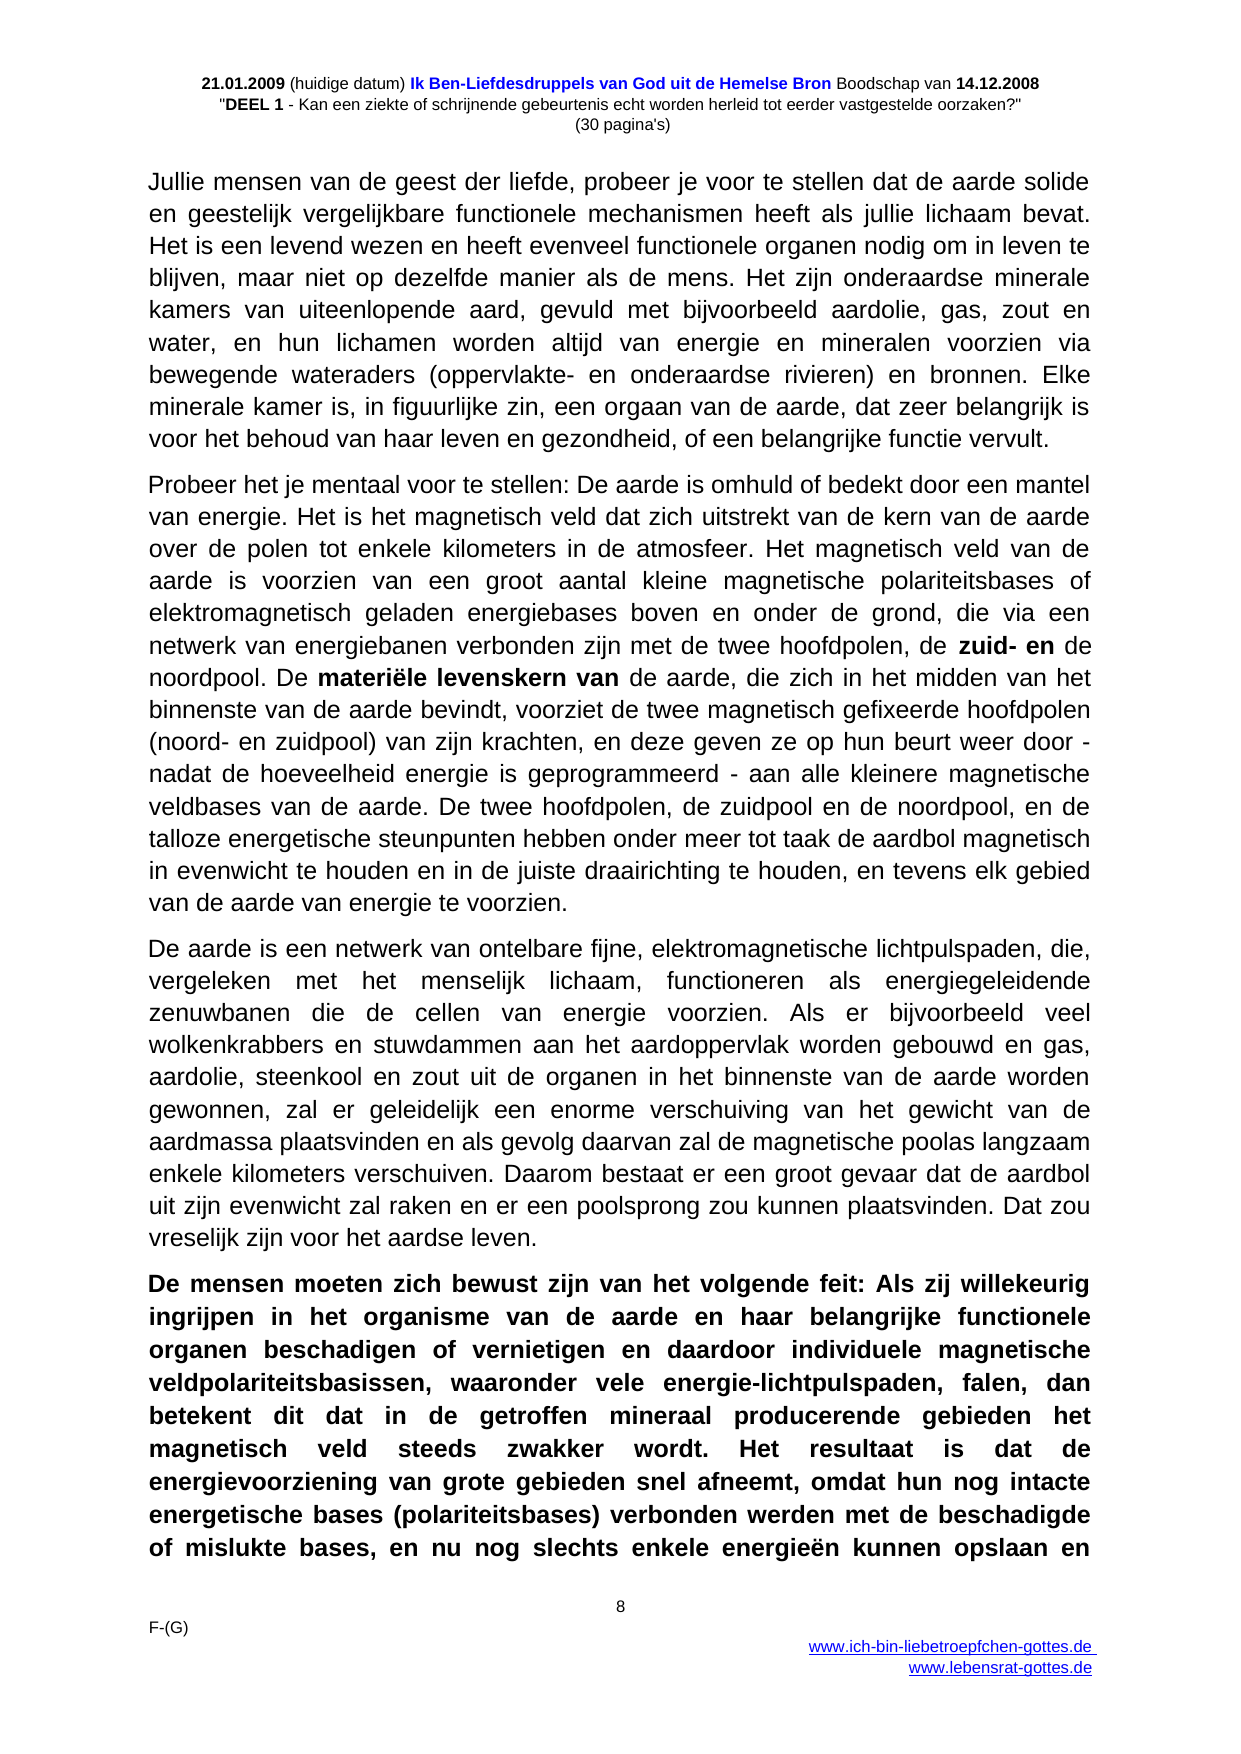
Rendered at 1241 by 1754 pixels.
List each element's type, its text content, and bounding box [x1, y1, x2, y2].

text De aarde is een netwerk van ontelbare fijne, elektromagnetische lichtpulspaden, die, vergeleken met het menselijk lichaam, functioneren als energiegeleidende zenuwbanen die de cellen van energie voorzien. Als er bijvoorbeeld veel wolkenkrabbers en stuwdammen aan het aardoppervlak worden gebouwd en gas, aardolie, steenkool en zout uit de organen in het binnenste van de aarde worden gewonnen, zal er geleidelijk een enorme verschuiving van het gewicht van de aardmassa plaatsvinden en als gevolg daarvan zal de magnetische poolas langzaam enkele kilometers verschuiven. Daarom bestaat er een groot gevaar dat de aardbol uit zijn evenwicht zal raken en er een poolsprong zou kunnen plaatsvinden. Dat zou vreselijk zijn voor het aardse leven. [148, 934, 1092, 1252]
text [148, 1269, 1092, 1562]
text Probeer het je mentaal voor te stellen: De aarde is omhuld of bedekt door een mantel van energie. Het is het magnetisch veld dat zich uitstrekt van de kern van de aarde over de polen tot enkele kilometers in de atmosfeer. Het magnetisch veld van de aarde is voorzien van een groot aantal kleine magnetische polariteitsbases of elektromagnetisch geladen energiebases boven en onder de grond, die via een netwerk van energiebanen verbonden zijn met de twee hoofdpolen, de zuid- en de noordpool. De materiële levenskern van de aarde, die zich in het midden van het binnenste van de aarde bevindt, voorziet de twee magnetisch gefixeerde hoofdpolen (noord- en zuidpool) van zijn krachten, en deze geven ze op hun beurt weer door - nadat de hoeveelheid energie is geprogrammeerd - aan alle kleinere magnetische veldbases van de aarde. De twee hoofdpolen, de zuidpool en de noordpool, en de talloze energetische steunpunten hebben onder meer tot taak de aardbol magnetisch in evenwicht te houden en in de juiste draairichting te houden, en tevens elk gebied van de aarde van energie te voorzien. [148, 470, 1092, 917]
text Jullie mensen van de geest der liefde, probeer je voor te stellen dat de aarde solide en geestelijk vergelijkbare functionele mechanismen heeft als jullie lichaam bevat. Het is een levend wezen en heeft evenveel functionele organen nodig om in leven te blijven, maar niet op dezelfde manier als de mens. Het zijn onderaardse minerale kamers van uiteenlopende aard, gevuld met bijvoorbeeld aardolie, gas, zout en water, en hun lichamen worden altijd van energie en mineralen voorzien via bewegende wateraders (oppervlakte- en onderaardse rivieren) en bronnen. Elke minerale kamer is, in figuurlijke zin, een orgaan van de aarde, dat zeer belangrijk is voor het behoud van haar leven en gezondheid, of een belangrijke functie vervult. [148, 167, 1092, 453]
